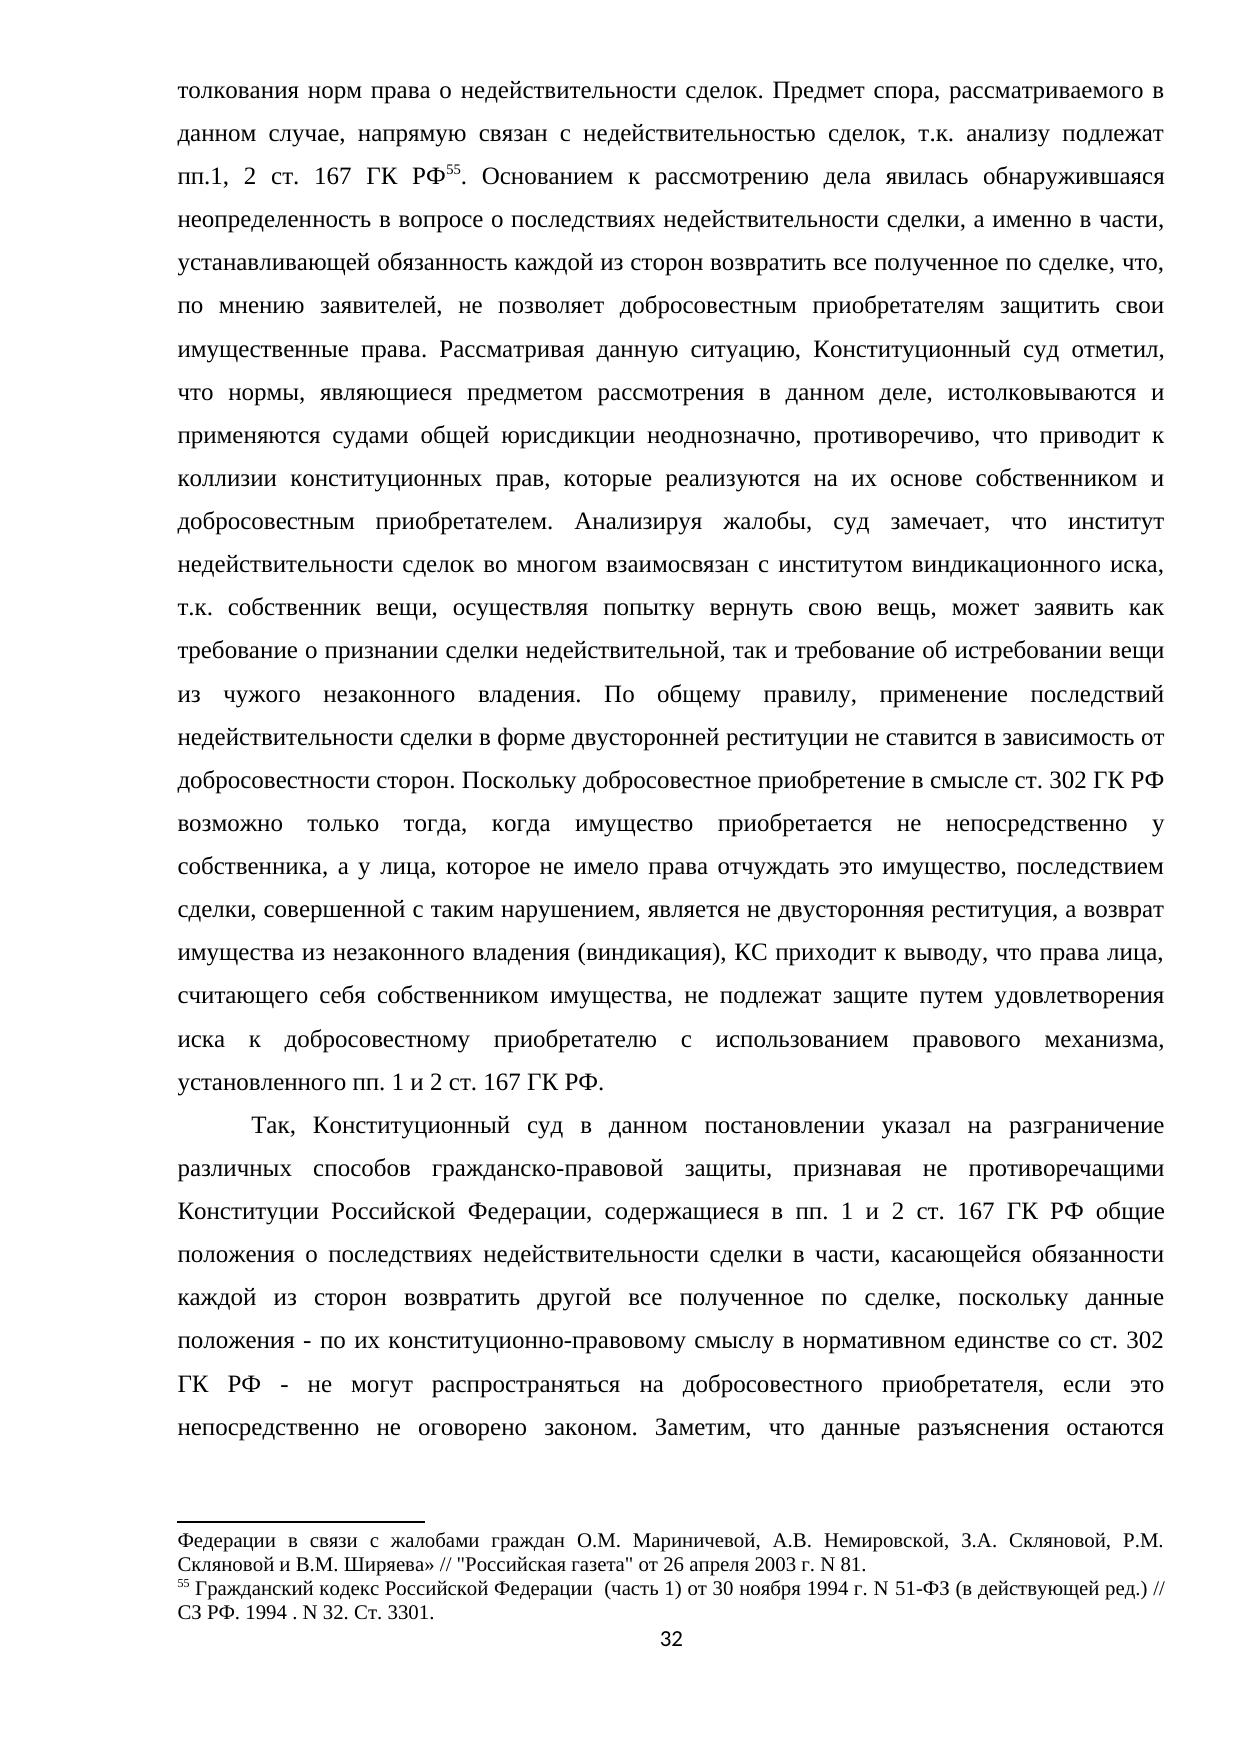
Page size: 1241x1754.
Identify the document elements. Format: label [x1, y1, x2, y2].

text [177, 75, 1165, 1096]
text [177, 1110, 1165, 1441]
